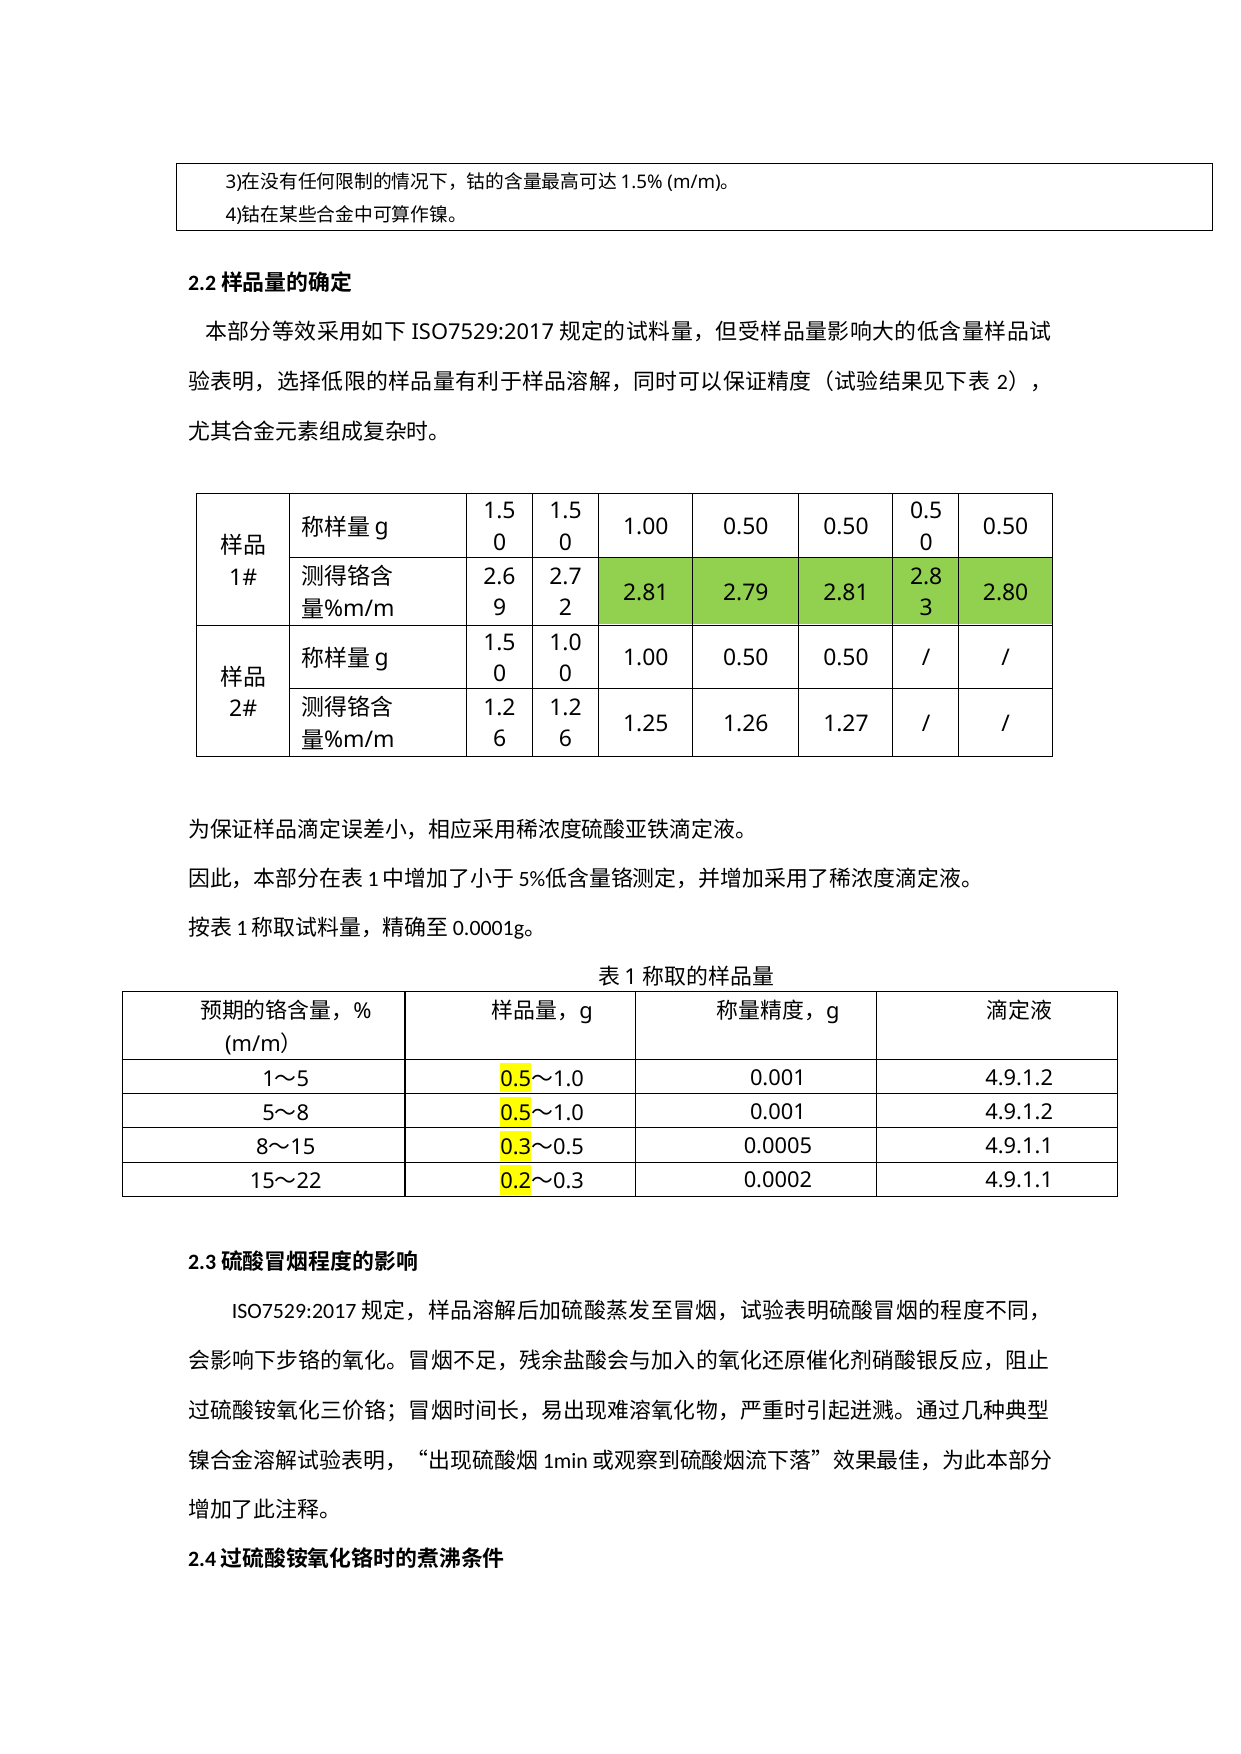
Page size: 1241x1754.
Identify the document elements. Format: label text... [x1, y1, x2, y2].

table_cell 2.83 [893, 558, 958, 624]
table_cell 0.0005 [636, 1128, 876, 1162]
text 2.4过硫酸铵氧化铬时的煮沸条件 [188, 1541, 1052, 1574]
table_cell 2.79 [693, 558, 798, 624]
table_header 1.50 [467, 494, 532, 557]
table_cell 样品2# [197, 626, 289, 756]
table_header 滴定液 [877, 992, 1117, 1059]
table_cell 2.72 [533, 558, 598, 624]
table_cell 1.00 [533, 626, 598, 688]
table_header 1.50 [533, 494, 598, 557]
table_cell 0.001 [636, 1060, 876, 1093]
table_cell 0.5～1.0 [406, 1094, 635, 1127]
table_header 0.50 [959, 494, 1052, 557]
table_cell / [893, 626, 958, 688]
table_header 0.50 [693, 494, 798, 557]
table_cell 0.50 [693, 626, 798, 688]
text 本部分等效采用如下ISO7529:2017规定的试料量，但受样品量影响大的低含量样品试验表明，选择低限的样品量有利于样品溶解，同时可以保证精度（试验结果见下表2），尤其合金元素组成复杂时。 [188, 313, 1052, 446]
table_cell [177, 164, 1212, 230]
table_cell 1.26 [693, 689, 798, 756]
table_cell 1.25 [599, 689, 692, 756]
table_header 0.50 [893, 494, 958, 557]
table_cell 0.50 [799, 626, 892, 688]
table_cell 2.80 [959, 558, 1052, 624]
table_cell 2.69 [467, 558, 532, 624]
table_cell 测得铬含量%m/m [290, 689, 466, 756]
table_cell 1～5 [123, 1060, 404, 1093]
table_header 称样量g [290, 494, 466, 557]
table_cell 0.5～1.0 [406, 1060, 635, 1093]
table_cell 0.2～0.3 [406, 1163, 635, 1196]
table_cell / [959, 626, 1052, 688]
table_cell 4.9.1.2 [877, 1060, 1117, 1093]
table_cell 4.9.1.1 [877, 1163, 1117, 1196]
list 表1 称取的样品量 [188, 958, 1052, 991]
text 2.3 硫酸冒烟程度的影响 [188, 1243, 1052, 1277]
table_cell 4.9.1.1 [877, 1128, 1117, 1162]
table_cell 0.0002 [636, 1163, 876, 1196]
text 按表1称取试料量，精确至0.0001g。 [188, 909, 1052, 942]
table_cell 15～22 [123, 1163, 404, 1196]
table_cell 1.26 [533, 689, 598, 756]
table_header 1.00 [599, 494, 692, 557]
text 为保证样品滴定误差小，相应采用稀浓度硫酸亚铁滴定液。 [188, 462, 1052, 844]
table_cell 1.50 [467, 626, 532, 688]
text 2.2 样品量的确定 [188, 264, 1052, 297]
text ISO7529:2017规定，样品溶解后加硫酸蒸发至冒烟，试验表明硫酸冒烟的程度不同，会影响下步铬的氧化。冒烟不足，残余盐酸会与加入的氧化还原催化剂硝酸银反应，阻止过硫酸铵氧化三价铬；冒烟时间长，易出现难溶氧化物，严重时引起迸溅。通过几种典型镍合金溶解试验表明，“出现硫酸烟1min或观察到硫酸烟流下落”效果最佳，为此本部分增加了此注释。 [188, 1292, 1052, 1525]
table_cell 1.26 [467, 689, 532, 756]
table_cell / [893, 689, 958, 756]
table_header 样品1# [197, 494, 289, 624]
table_cell 1.00 [599, 626, 692, 688]
table_cell 4.9.1.2 [877, 1094, 1117, 1127]
table_cell 0.3～0.5 [406, 1128, 635, 1162]
table_cell 5～8 [123, 1094, 404, 1127]
text 因此，本部分在表1中增加了小于5%低含量铬测定，并增加采用了稀浓度滴定液。 [188, 860, 1052, 893]
table_cell 2.81 [799, 558, 892, 624]
table_cell / [959, 689, 1052, 756]
table_header 0.50 [799, 494, 892, 557]
table_header 样品量，g [406, 992, 635, 1059]
table_cell 2.81 [599, 558, 692, 624]
table_cell 称样量g [290, 626, 466, 688]
table_cell 测得铬含量%m/m [290, 558, 466, 624]
table_cell 8～15 [123, 1128, 404, 1162]
table_header 预期的铬含量，% (m/m） [123, 992, 404, 1059]
table_header 称量精度，g [636, 992, 876, 1059]
table_cell 0.001 [636, 1094, 876, 1127]
table_cell 1.27 [799, 689, 892, 756]
